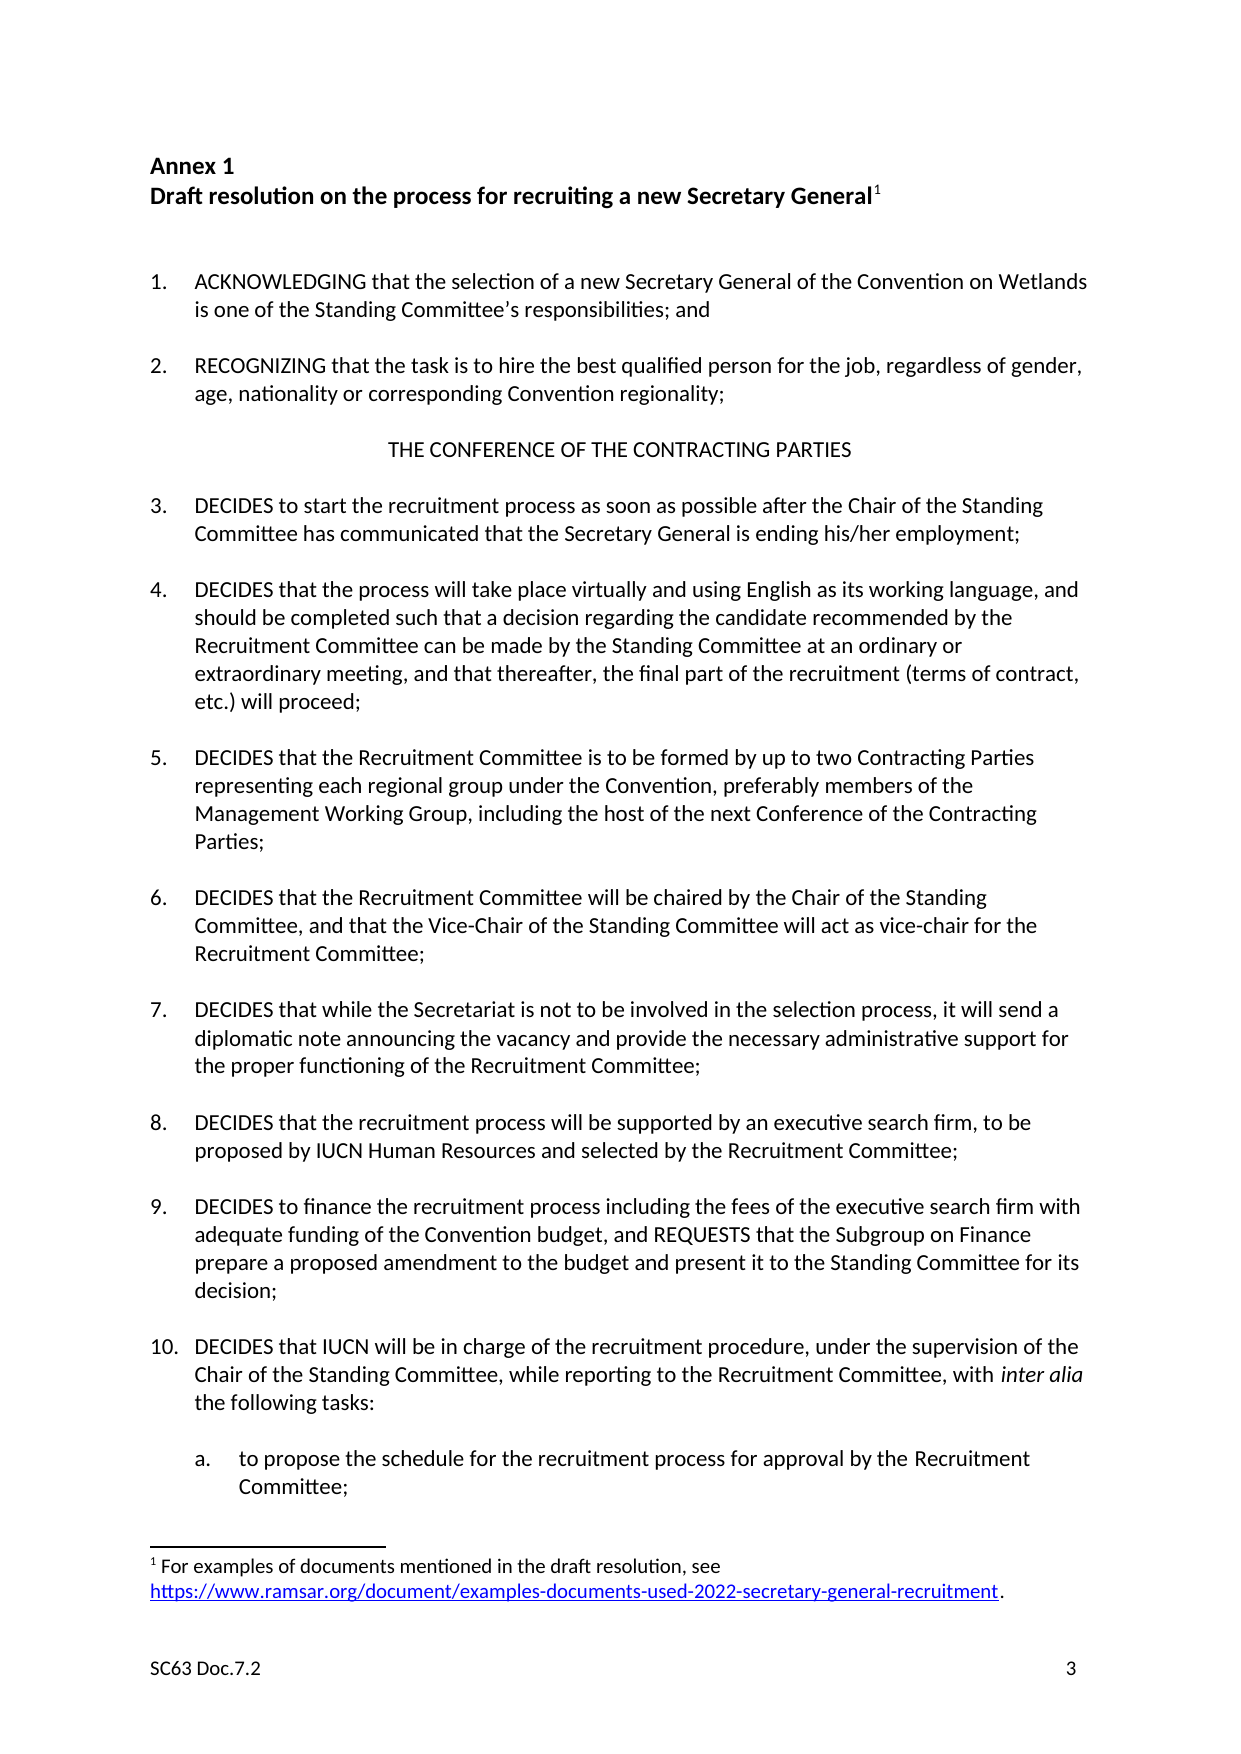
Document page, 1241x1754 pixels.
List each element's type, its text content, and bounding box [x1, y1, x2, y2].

text 5. DECIDES that the Recruitment Committee is to be formed by up to two Contracting Parties representing each regional group under the Convention, preferably members of the Management Working Group, including the host of the next Conference of the Contracting Parties; [150, 743, 1090, 856]
text 10. DECIDES that IUCN will be in charge of the recruitment procedure, under the supervision of the Chair of the Standing Committee, while reporting to the Recruitment Committee, with inter alia the following tasks: [150, 1332, 1090, 1416]
text Annex 1 [150, 150, 1090, 181]
text 9. DECIDES to finance the recruitment process including the fees of the executive search firm with adequate funding of the Convention budget, and REQUESTS that the Subgroup on Finance prepare a proposed amendment to the budget and present it to the Standing Committee for its decision; [150, 1192, 1090, 1304]
text 1. ACKNOWLEDGING that the selection of a new Secretary General of the Convention on Wetlands is one of the Standing Committee’s responsibilities; and [150, 267, 1090, 323]
text a. to propose the schedule for the recruitment process for approval by the Recruitment Committee; [194, 1444, 1090, 1500]
text 8. DECIDES that the recruitment process will be supported by an executive search firm, to be proposed by IUCN Human Resources and selected by the Recruitment Committee; [150, 1108, 1090, 1164]
text 7. DECIDES that while the Secretariat is not to be involved in the selection process, it will send a diplomatic note announcing the vacancy and provide the necessary administrative support for the proper functioning of the Recruitment Committee; [150, 996, 1090, 1080]
text 6. DECIDES that the Recruitment Committee will be chaired by the Chair of the Standing Committee, and that the Vice-Chair of the Standing Committee will act as vice-chair for the Recruitment Committee; [150, 883, 1090, 968]
text 4. DECIDES that the process will take place virtually and using English as its working language, and should be completed such that a decision regarding the candidate recommended by the Recruitment Committee can be made by the Standing Committee at an ordinary or extraordinary meeting, and that thereafter, the final part of the recruitment (terms of contract, etc.) will proceed; [150, 575, 1090, 715]
text 2. RECOGNIZING that the task is to hire the best qualified person for the job, regardless of gender, age, nationality or corresponding Convention regionality; [150, 351, 1090, 407]
text Draft resolution on the process for recruiting a new Secretary General [150, 181, 1090, 211]
text THE CONFERENCE OF THE CONTRACTING PARTIES [150, 435, 1090, 463]
text 3. DECIDES to start the recruitment process as soon as possible after the Chair of the Standing Committee has communicated that the Secretary General is ending his/her employment; [150, 491, 1090, 547]
